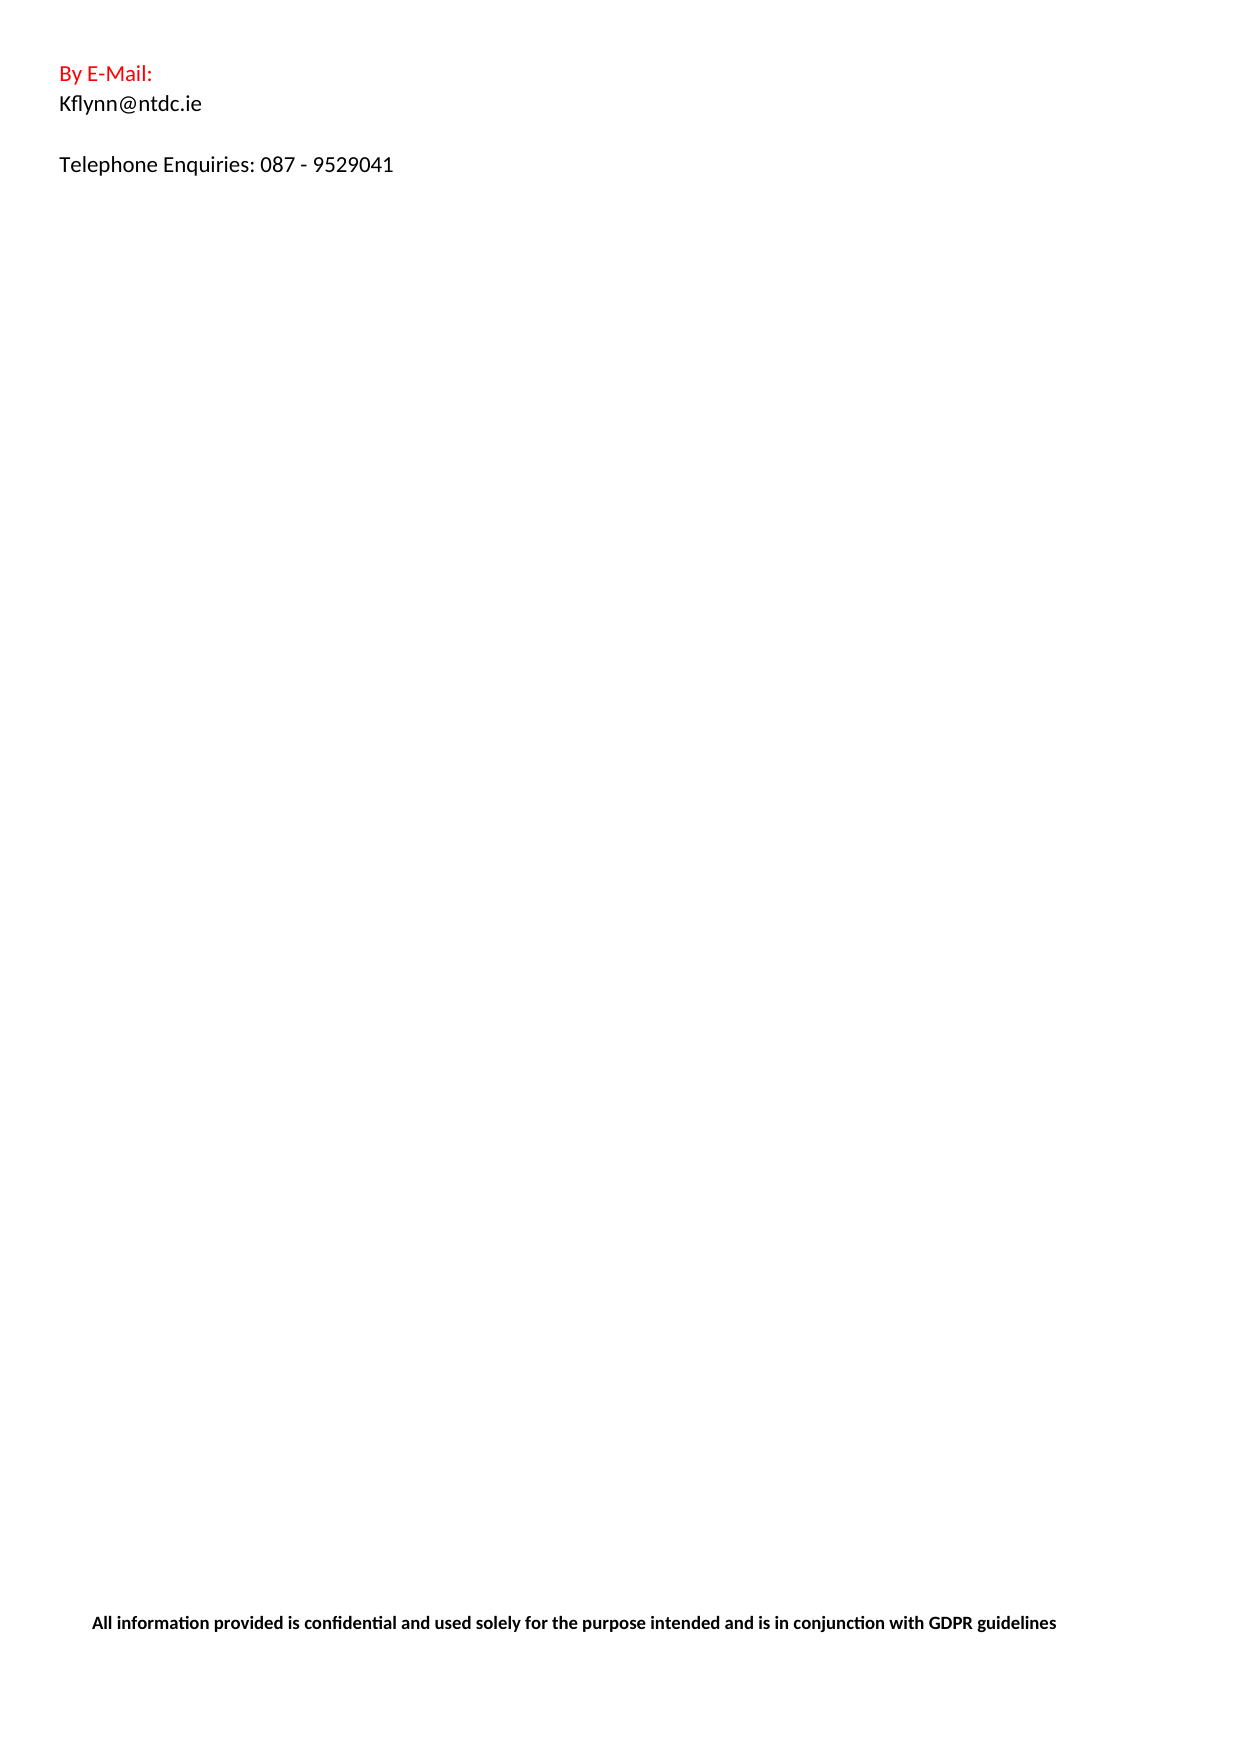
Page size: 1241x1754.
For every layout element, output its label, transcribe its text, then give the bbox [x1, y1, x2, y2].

text Kflynn@ntdc.ie [59, 89, 1090, 117]
text By E-Mail: [59, 59, 1090, 87]
text Telephone Enquiries: 087 - 9529041 [59, 150, 1090, 178]
